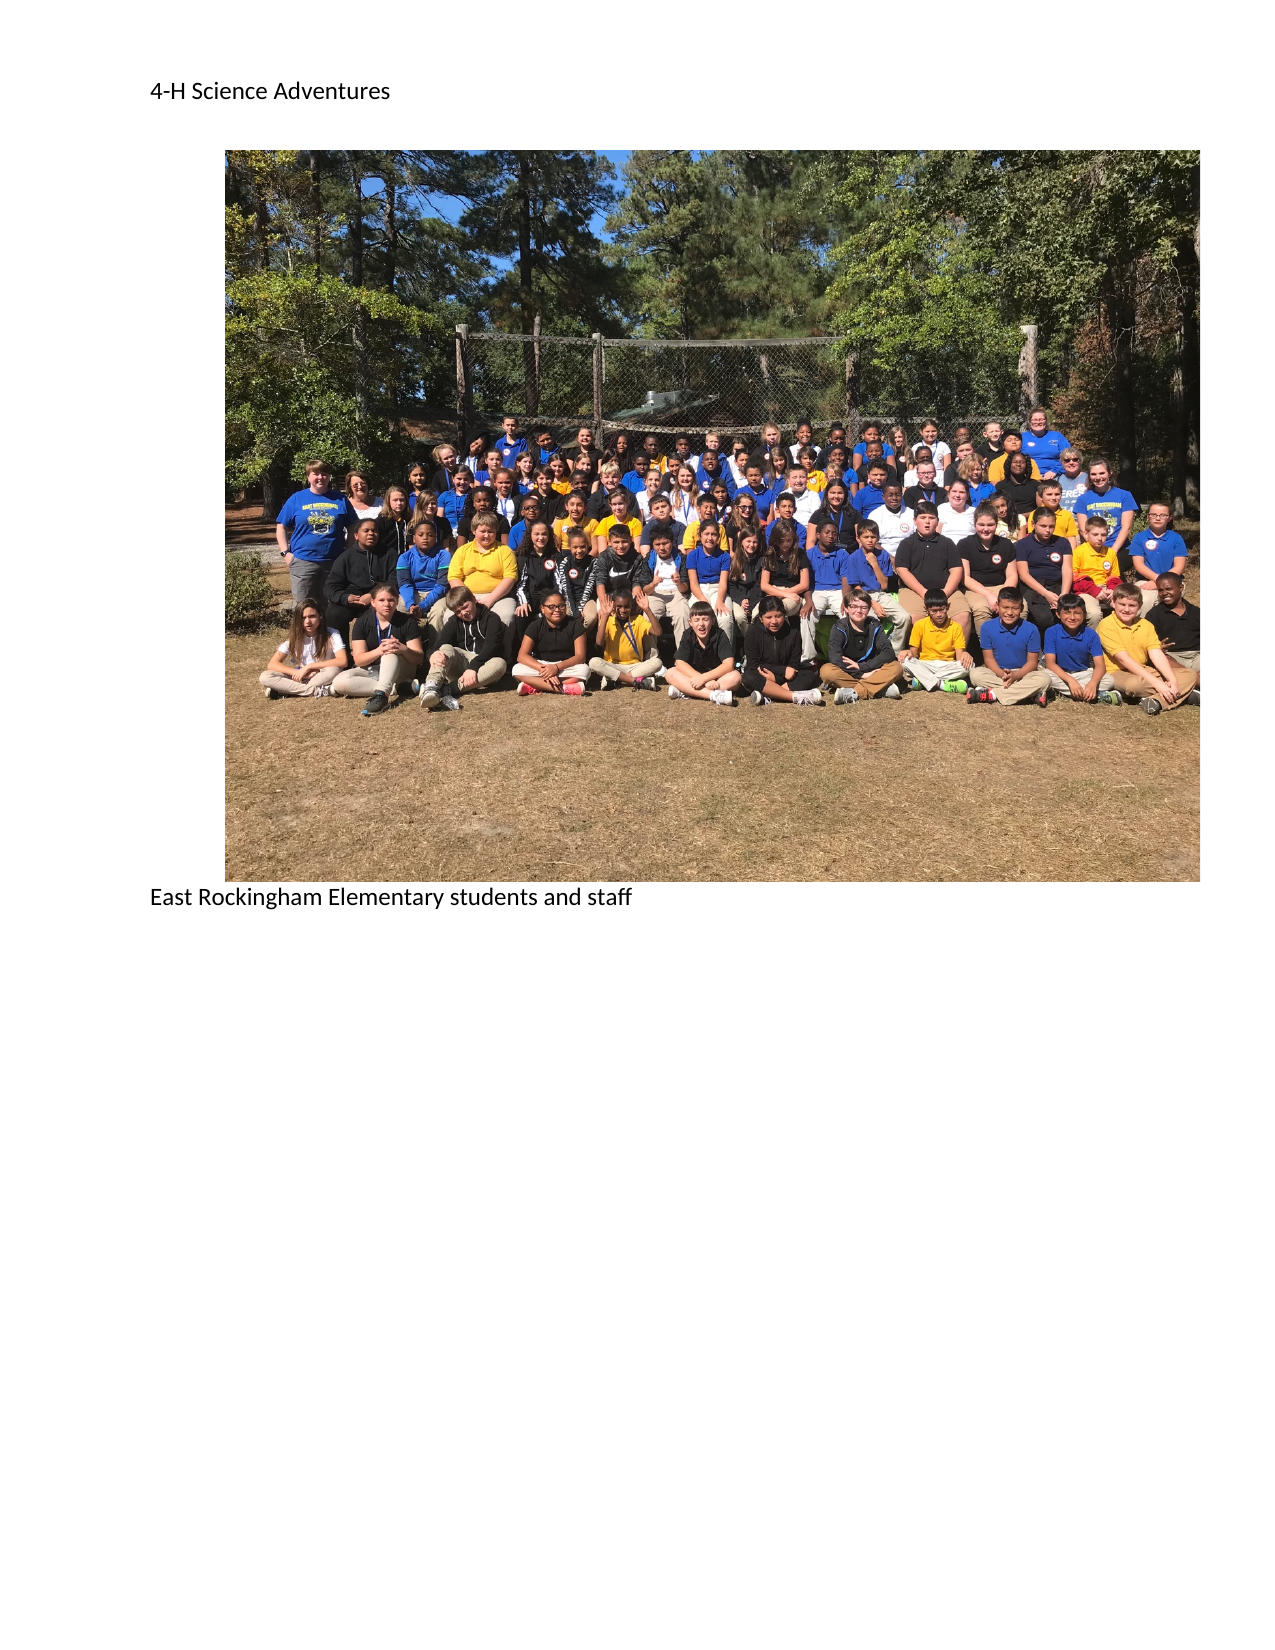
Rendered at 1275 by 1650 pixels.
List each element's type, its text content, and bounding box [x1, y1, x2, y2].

picture [225, 150, 1200, 882]
